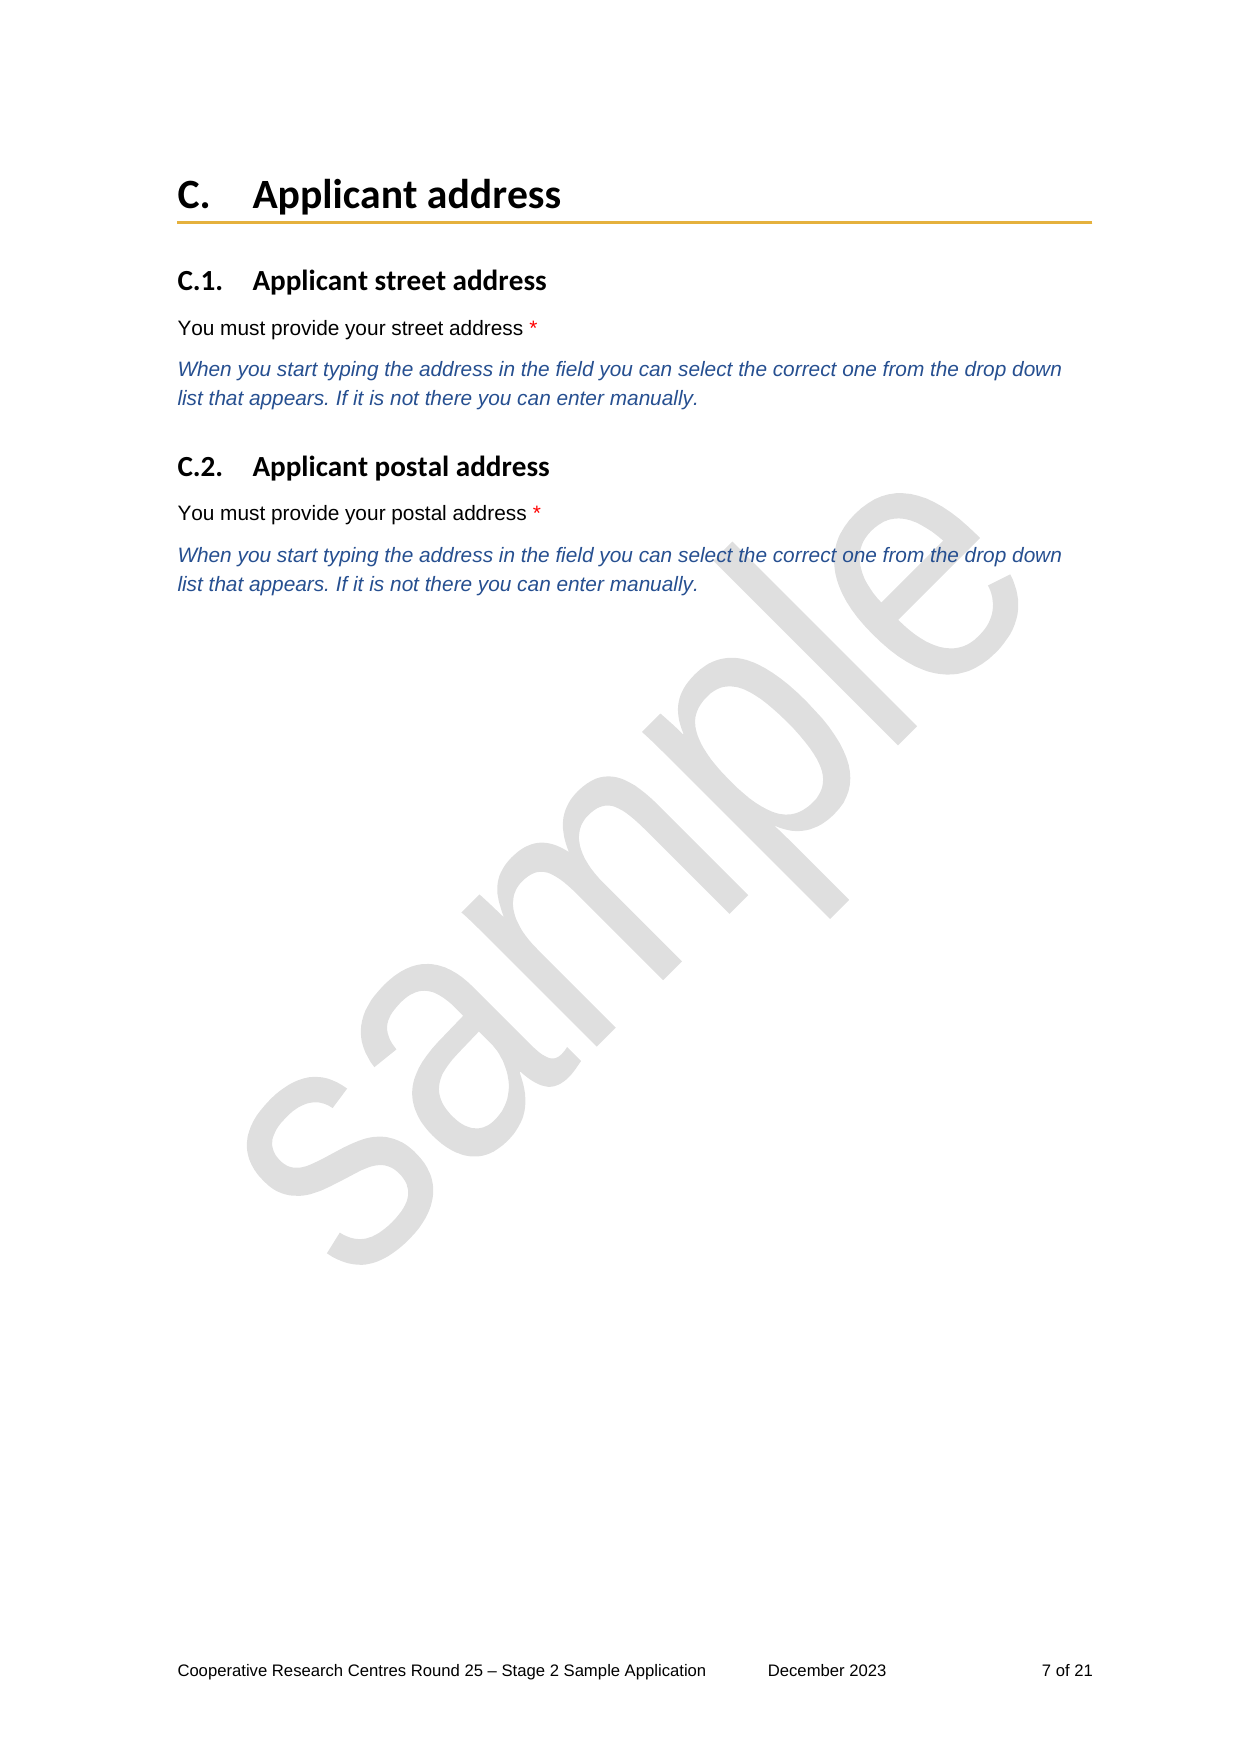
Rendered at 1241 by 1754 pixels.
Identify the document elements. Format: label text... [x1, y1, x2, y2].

subtitle Applicant street address [177, 262, 1092, 298]
text You must provide your street address * [177, 310, 1092, 339]
text You must provide your postal address * [177, 496, 1092, 525]
subtitle Applicant postal address [177, 448, 1092, 483]
subtitle Applicant address [177, 168, 1092, 221]
text When you start typing the address in the field you can select the correct one from the drop down list that appears. If it is not there you can enter manually. [177, 537, 1092, 596]
text When you start typing the address in the field you can select the correct one from the drop down list that appears. If it is not there you can enter manually. [177, 352, 1092, 410]
